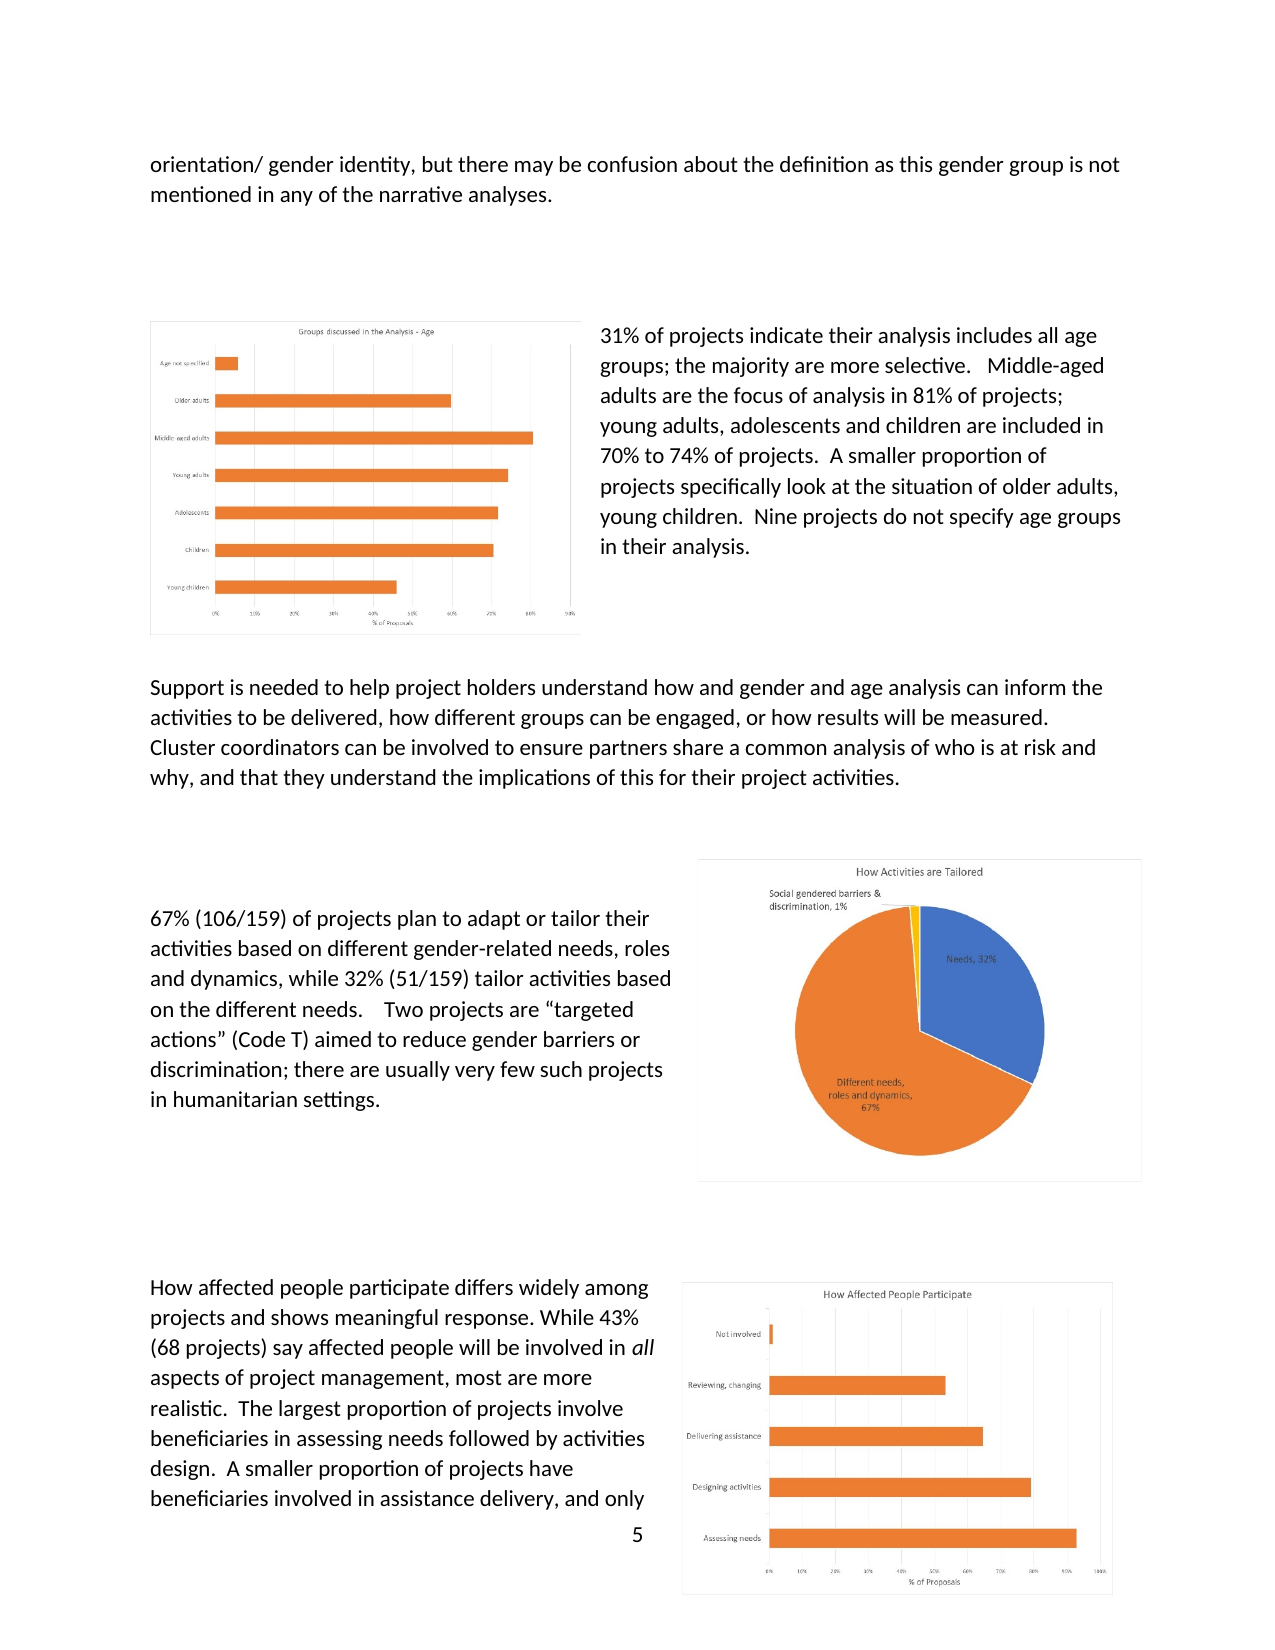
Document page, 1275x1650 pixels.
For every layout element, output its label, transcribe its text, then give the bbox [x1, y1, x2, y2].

picture [682, 1282, 1113, 1595]
text 67% (106/159) of projects plan to adapt or tailor their activities based on different gender-related needs, roles and dynamics, while 32% (51/159) tailor activities based on the different needs. Two projects are “targeted actions” (Code T) aimed to reduce gender barriers or discrimination; there are usually very few such projects in humanitarian settings. [150, 904, 697, 1113]
picture [150, 321, 582, 635]
text Support is needed to help project holders understand how and gender and age analysis can inform the activities to be delivered, how different groups can be engaged, or how results will be measured. Cluster coordinators can be involved to ensure partners share a common analysis of who is at risk and why, and that they understand the implications of this for their project activities. [150, 673, 1125, 792]
text 31% of projects indicate their analysis includes all age groups; the majority are more selective. Middle-aged adults are the focus of analysis in 81% of projects; young adults, adolescents and children are included in 70% to 74% of projects. A smaller proportion of projects specifically look at the situation of older adults, young children. Nine projects do not specify age groups in their analysis. [582, 321, 1125, 560]
picture [697, 859, 1142, 1182]
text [150, 1273, 1125, 1512]
